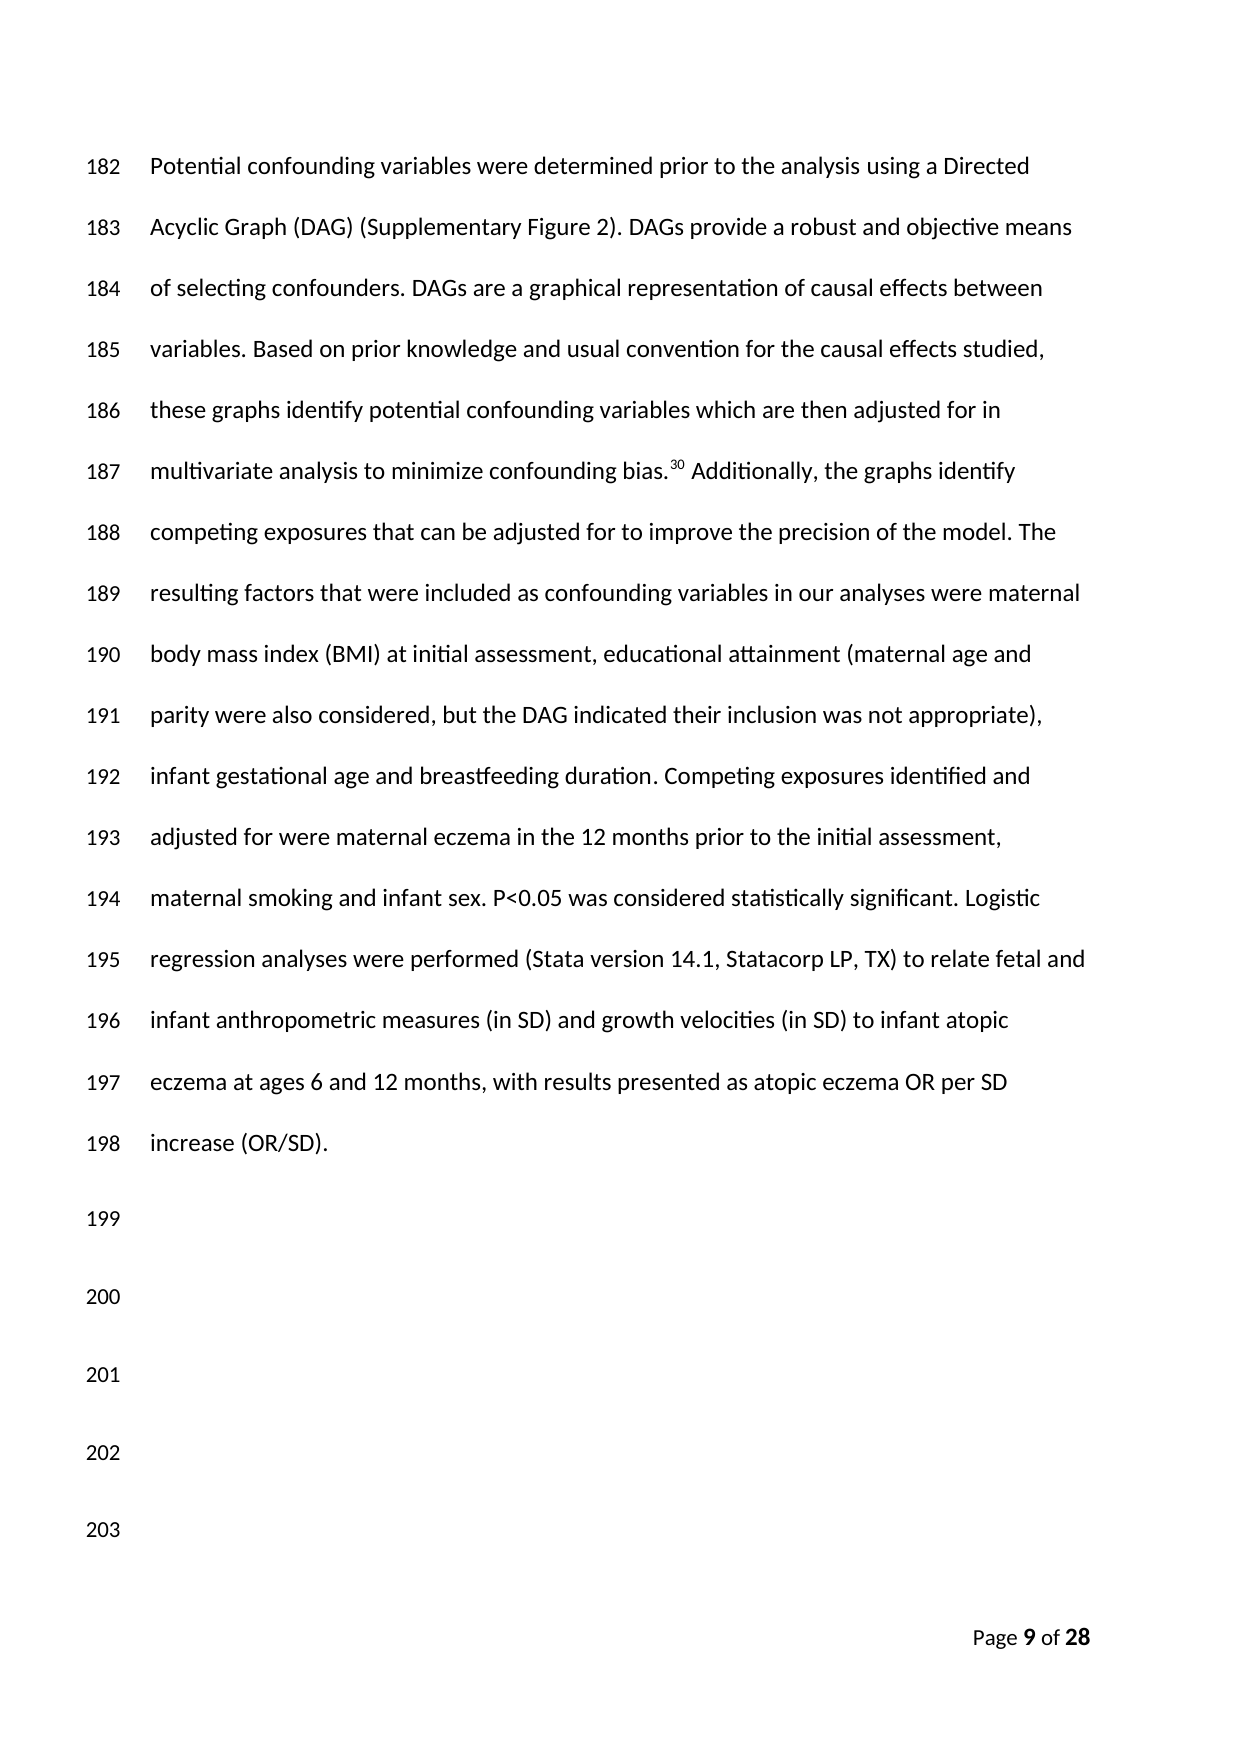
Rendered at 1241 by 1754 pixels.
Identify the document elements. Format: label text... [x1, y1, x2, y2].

text Potential confounding variables were determined prior to the analysis using a Directed Acyclic Graph (DAG) (Supplementary Figure 2). DAGs provide a robust and objective means of selecting confounders. DAGs are a graphical representation of causal effects between variables. Based on prior knowledge and usual convention for the causal effects studied, these graphs identify potential confounding variables which are then adjusted for in multivariate analysis to minimize confounding bias.30 Additionally, the graphs identify competing exposures that can be adjusted for to improve the precision of the model. The resulting factors that were included as confounding variables in our analyses were maternal body mass index (BMI) at initial assessment, educational attainment (maternal age and parity were also considered, but the DAG indicated their inclusion was not appropriate), infant gestational age and breastfeeding duration. Competing exposures identified and adjusted for were maternal eczema in the 12 months prior to the initial assessment, maternal smoking and infant sex. P<0.05 was considered statistically significant. Logistic regression analyses were performed (Stata version 14.1, Statacorp LP, TX) to relate fetal and infant anthropometric measures (in SD) and growth velocities (in SD) to infant atopic eczema at ages 6 and 12 months, with results presented as atopic eczema OR per SD increase (OR/SD). [150, 150, 1090, 1157]
